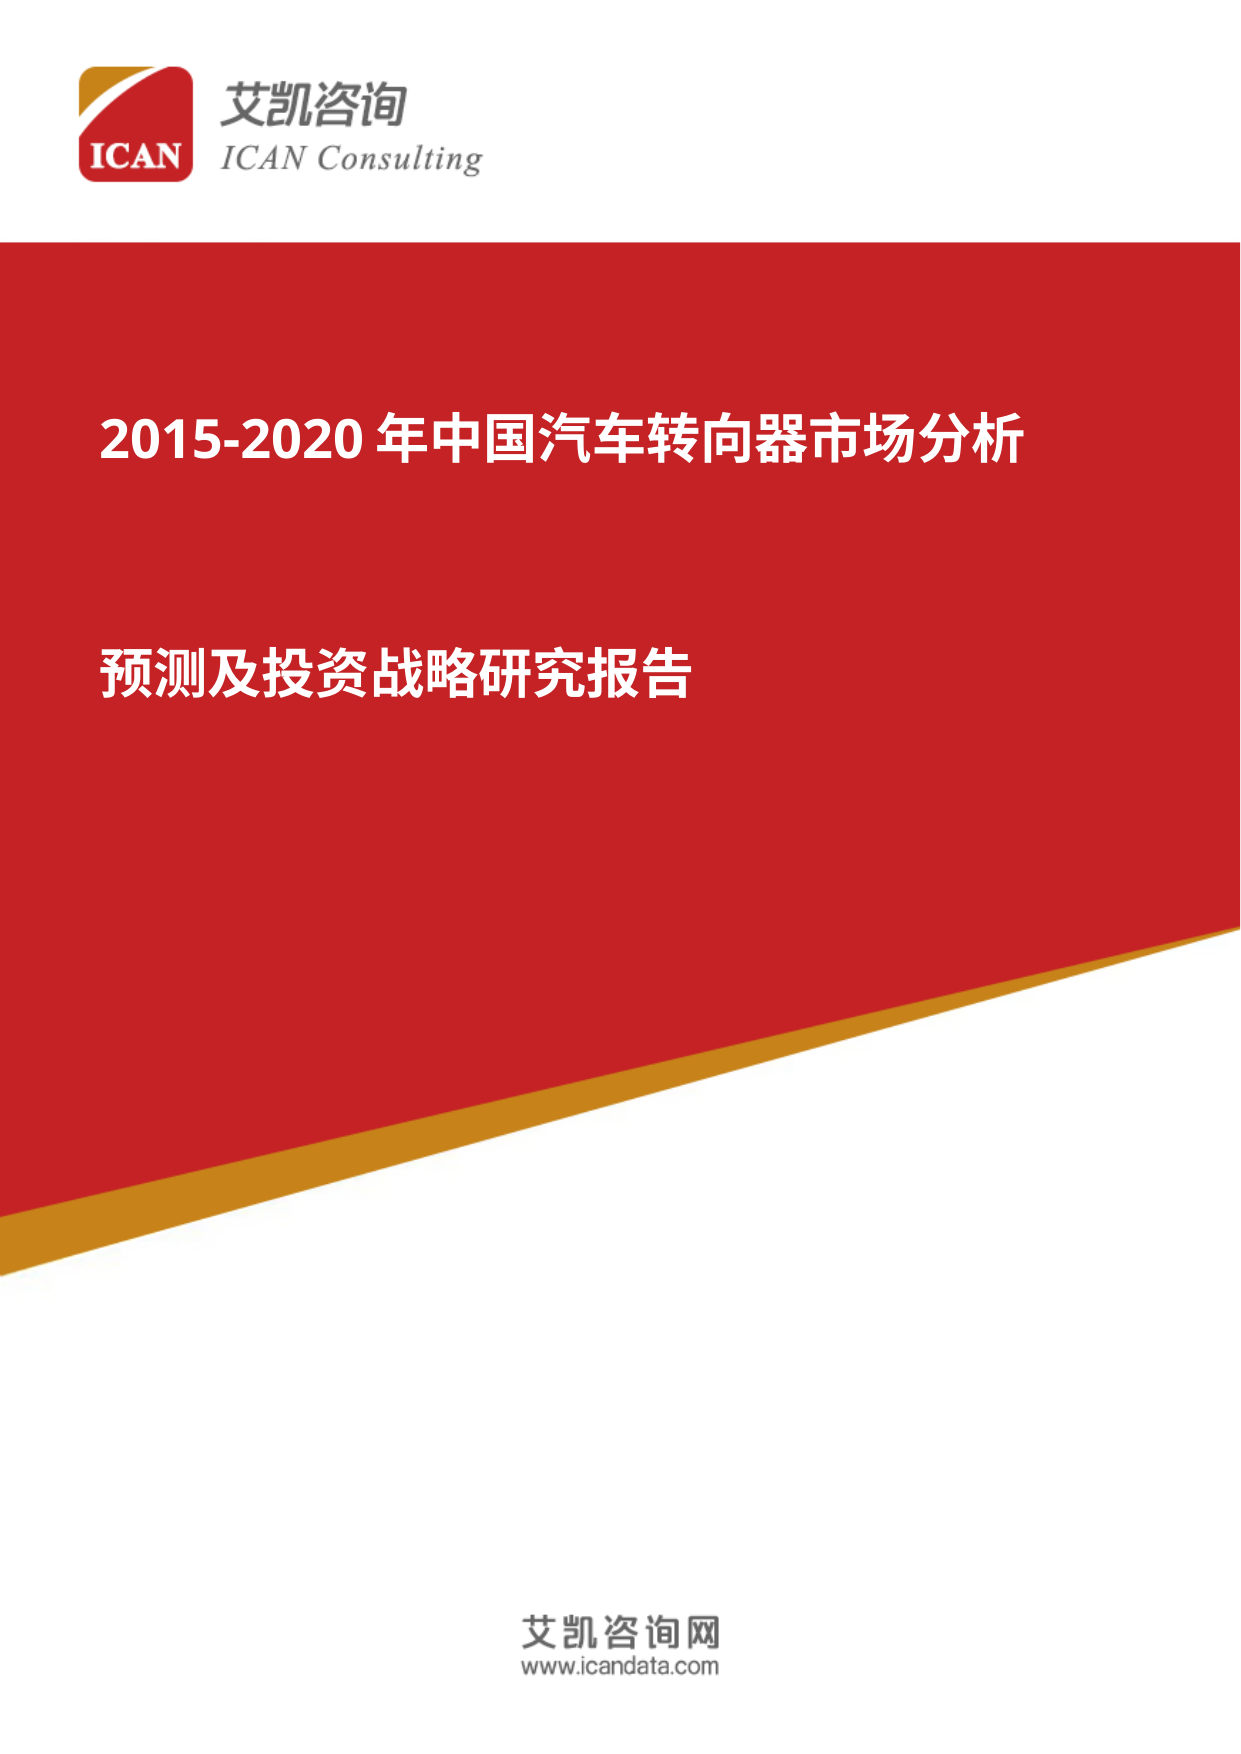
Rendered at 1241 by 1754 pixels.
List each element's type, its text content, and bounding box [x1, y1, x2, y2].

subtitle 2015-2020年中国汽车转向器市场分析预测及投资战略研究报告 [99, 386, 1053, 718]
picture [0, 5, 1241, 1754]
